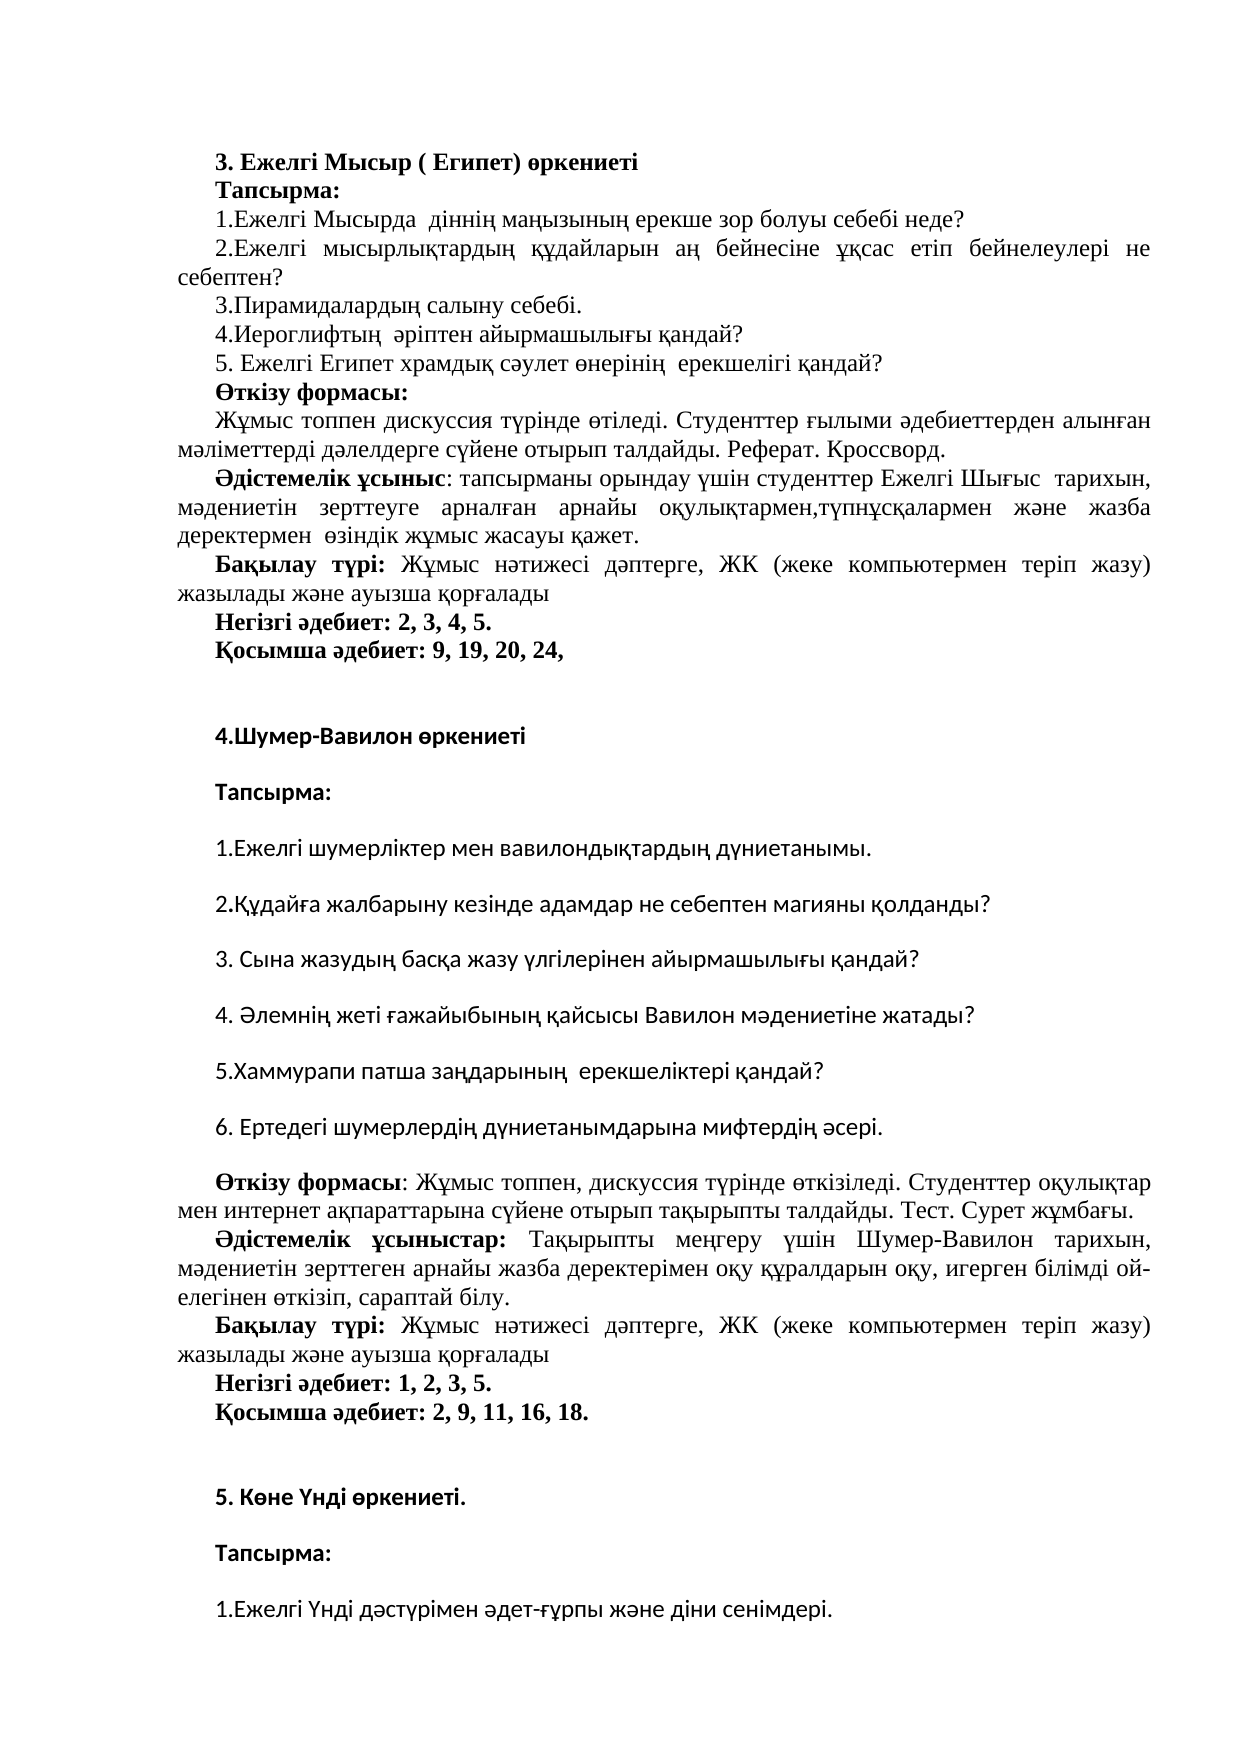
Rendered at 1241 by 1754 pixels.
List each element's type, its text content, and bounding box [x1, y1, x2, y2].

text 5.Хаммурапи патша заңдарының ерекшеліктері қандай? [177, 1055, 1152, 1086]
text 1.Ежелгі шумерліктер мен вавилондықтардың дүниетанымы. [177, 832, 1152, 862]
text 2.Ежелгі мысырлықтардың құдайларын аң бейнесіне ұқсас етіп бейнелеулері не себептен? [177, 233, 1152, 291]
text 1.Ежелгі Мысырда діннің маңызының ерекше зор болуы себебі неде? [177, 204, 1152, 233]
text Өткізу формасы: Жұмыс топпен, дискуссия түрінде өткізіледі. Студенттер оқулықтар мен интернет ақпараттарына сүйене отырып тақырыпты талдайды. Тест. Сурет жұмбағы. [177, 1167, 1152, 1224]
text Жұмыс топпен дискуссия түрінде өтіледі. Студенттер ғылыми әдебиеттерден алынған мәліметтерді дәлелдерге сүйене отырып талдайды. Реферат. Кроссворд. [177, 406, 1152, 463]
text Бақылау түрі: Жұмыс нәтижесі дәптерге, ЖК (жеке компьютермен теріп жазу) жазылады және ауызша қорғалады [177, 549, 1152, 607]
text 5. Ежелгі Египет храмдық сәулет өнерінің ерекшелігі қандай? [177, 348, 1152, 377]
text Тапсырма: [177, 1537, 1152, 1568]
text Тапсырма: [177, 776, 1152, 807]
text 4.Шумер-Вавилон өркениеті [177, 720, 1152, 751]
text Қосымша әдебиет: 2, 9, 11, 16, 18. [177, 1397, 1152, 1426]
text 3. Ежелгі Мысыр ( Египет) өркениеті [177, 147, 1152, 176]
text 3. Сына жазудың басқа жазу үлгілерінен айырмашылығы қандай? [177, 943, 1152, 974]
text Бақылау түрі: Жұмыс нәтижесі дәптерге, ЖК (жеке компьютермен теріп жазу) жазылады және ауызша қорғалады [177, 1311, 1152, 1368]
text Қосымша әдебиет: 9, 19, 20, 24, [177, 636, 1152, 664]
text Өткізу формасы: [177, 377, 1152, 406]
text Әдістемелік ұсыныс: тапсырманы орындау үшін студенттер Ежелгі Шығыс тарихын, мәдениетін зерттеуге арналған арнайы оқулықтармен,түпнұсқалармен және жазба деректермен өзіндік жұмыс жасауы қажет. [177, 463, 1152, 549]
text Әдістемелік ұсыныстар: Тақырыпты меңгеру үшін Шумер-Вавилон тарихын, мәдениетін зерттеген арнайы жазба деректерімен оқу құралдарын оқу, игерген білімді ой-елегінен өткізіп, сараптай білу. [177, 1224, 1152, 1311]
text Негізгі әдебиет: 1, 2, 3, 5. [177, 1368, 1152, 1397]
text Тапсырма: [177, 176, 1152, 204]
text Негізгі әдебиет: 2, 3, 4, 5. [177, 607, 1152, 636]
text 6. Ертедегі шумерлердің дүниетанымдарына мифтердің әсері. [177, 1111, 1152, 1142]
text 2.Құдайға жалбарыну кезінде адамдар не себептен магияны қолданды? [177, 888, 1152, 918]
text 4.Иероглифтың әріптен айырмашылығы қандай? [177, 319, 1152, 348]
text 5. Көне Үнді өркениеті. [177, 1481, 1152, 1512]
text 3.Пирамидалардың салыну себебі. [177, 291, 1152, 319]
text 4. Әлемнің жеті ғажайыбының қайсысы Вавилон мәдениетіне жатады? [177, 999, 1152, 1030]
text 1.Ежелгі Үнді дәстүрімен әдет-ғұрпы және діни сенімдері. [177, 1593, 1152, 1624]
